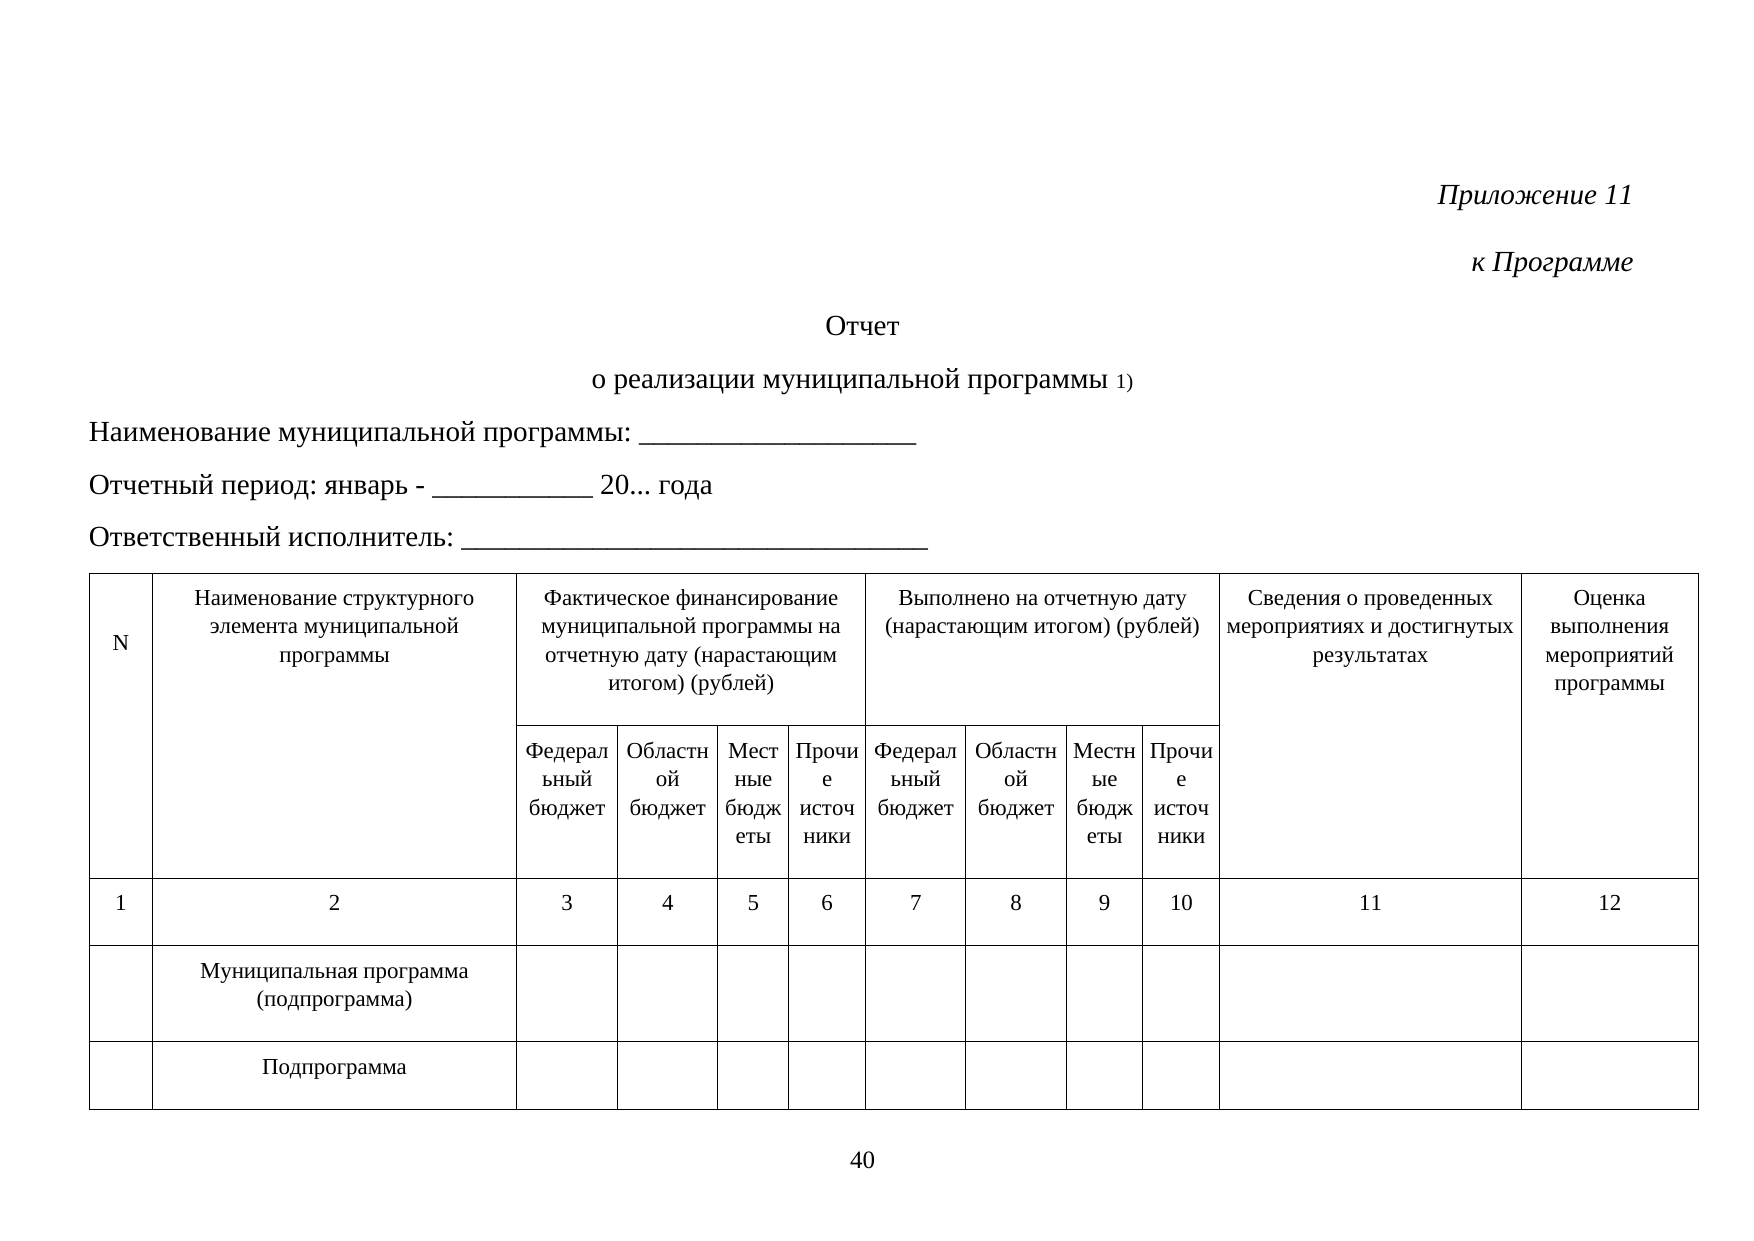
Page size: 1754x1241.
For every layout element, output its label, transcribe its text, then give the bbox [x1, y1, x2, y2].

table_cell Федеральный бюджет [517, 726, 617, 878]
table_cell 2 [153, 879, 516, 945]
table_cell [1220, 1042, 1521, 1108]
table_cell Муниципальная программа (подпрограмма) [153, 946, 516, 1041]
text Наименование муниципальной программы: ___________________ [89, 414, 1636, 447]
table_cell Областной бюджет [618, 726, 717, 878]
table_cell Подпрограмма [153, 1042, 516, 1108]
table_cell Местные бюджеты [1067, 726, 1142, 878]
table_cell [789, 946, 865, 1041]
table_cell Прочие источники [789, 726, 865, 878]
table_cell [966, 946, 1066, 1041]
text Отчетный период: январь - ___________ 20... года [89, 467, 1636, 500]
table_header N [90, 574, 152, 878]
table_cell [718, 1042, 788, 1108]
table_cell Местные бюджеты [718, 726, 788, 878]
table_cell [90, 946, 152, 1041]
text Отчет [89, 308, 1636, 342]
table_cell [90, 1042, 152, 1108]
table_cell [1522, 1042, 1698, 1108]
table_cell 1 [90, 879, 152, 945]
table_cell 12 [1522, 879, 1698, 945]
table_cell [618, 946, 717, 1041]
table_cell [517, 1042, 617, 1108]
text к Программе [89, 244, 1636, 278]
table_cell 7 [866, 879, 965, 945]
text о реализации муниципальной программы 1) [89, 361, 1636, 395]
table_cell [718, 946, 788, 1041]
table_cell 9 [1067, 879, 1142, 945]
text Ответственный исполнитель: ________________________________ [89, 519, 1636, 553]
table_cell [1067, 946, 1142, 1041]
table_cell 10 [1143, 879, 1219, 945]
table_cell Областной бюджет [966, 726, 1066, 878]
table_cell 8 [966, 879, 1066, 945]
table_cell [866, 1042, 965, 1108]
table_cell [1143, 946, 1219, 1041]
table_header Фактическое финансирование муниципальной программы на отчетную дату (нарастающим итогом) (рублей) [517, 574, 865, 725]
table_cell 4 [618, 879, 717, 945]
table_cell [517, 946, 617, 1041]
table_cell [618, 1042, 717, 1108]
table_cell [1067, 1042, 1142, 1108]
table_cell 11 [1220, 879, 1521, 945]
table_cell [1522, 946, 1698, 1041]
table_cell 6 [789, 879, 865, 945]
text Приложение 11 [89, 177, 1636, 211]
table_cell Прочие источники [1143, 726, 1219, 878]
table_cell 5 [718, 879, 788, 945]
table_cell [1220, 946, 1521, 1041]
table_header Сведения о проведенных мероприятиях и достигнутых результатах [1220, 574, 1521, 878]
table_cell [1143, 1042, 1219, 1108]
table_cell [966, 1042, 1066, 1108]
table_header Наименование структурного элемента муниципальной программы [153, 574, 516, 878]
table_header Оценка выполнения мероприятий программы [1522, 574, 1698, 878]
table_header Выполнено на отчетную дату (нарастающим итогом) (рублей) [866, 574, 1219, 725]
table_cell [789, 1042, 865, 1108]
table_cell 3 [517, 879, 617, 945]
table_cell [866, 946, 965, 1041]
table_cell Федеральный бюджет [866, 726, 965, 878]
